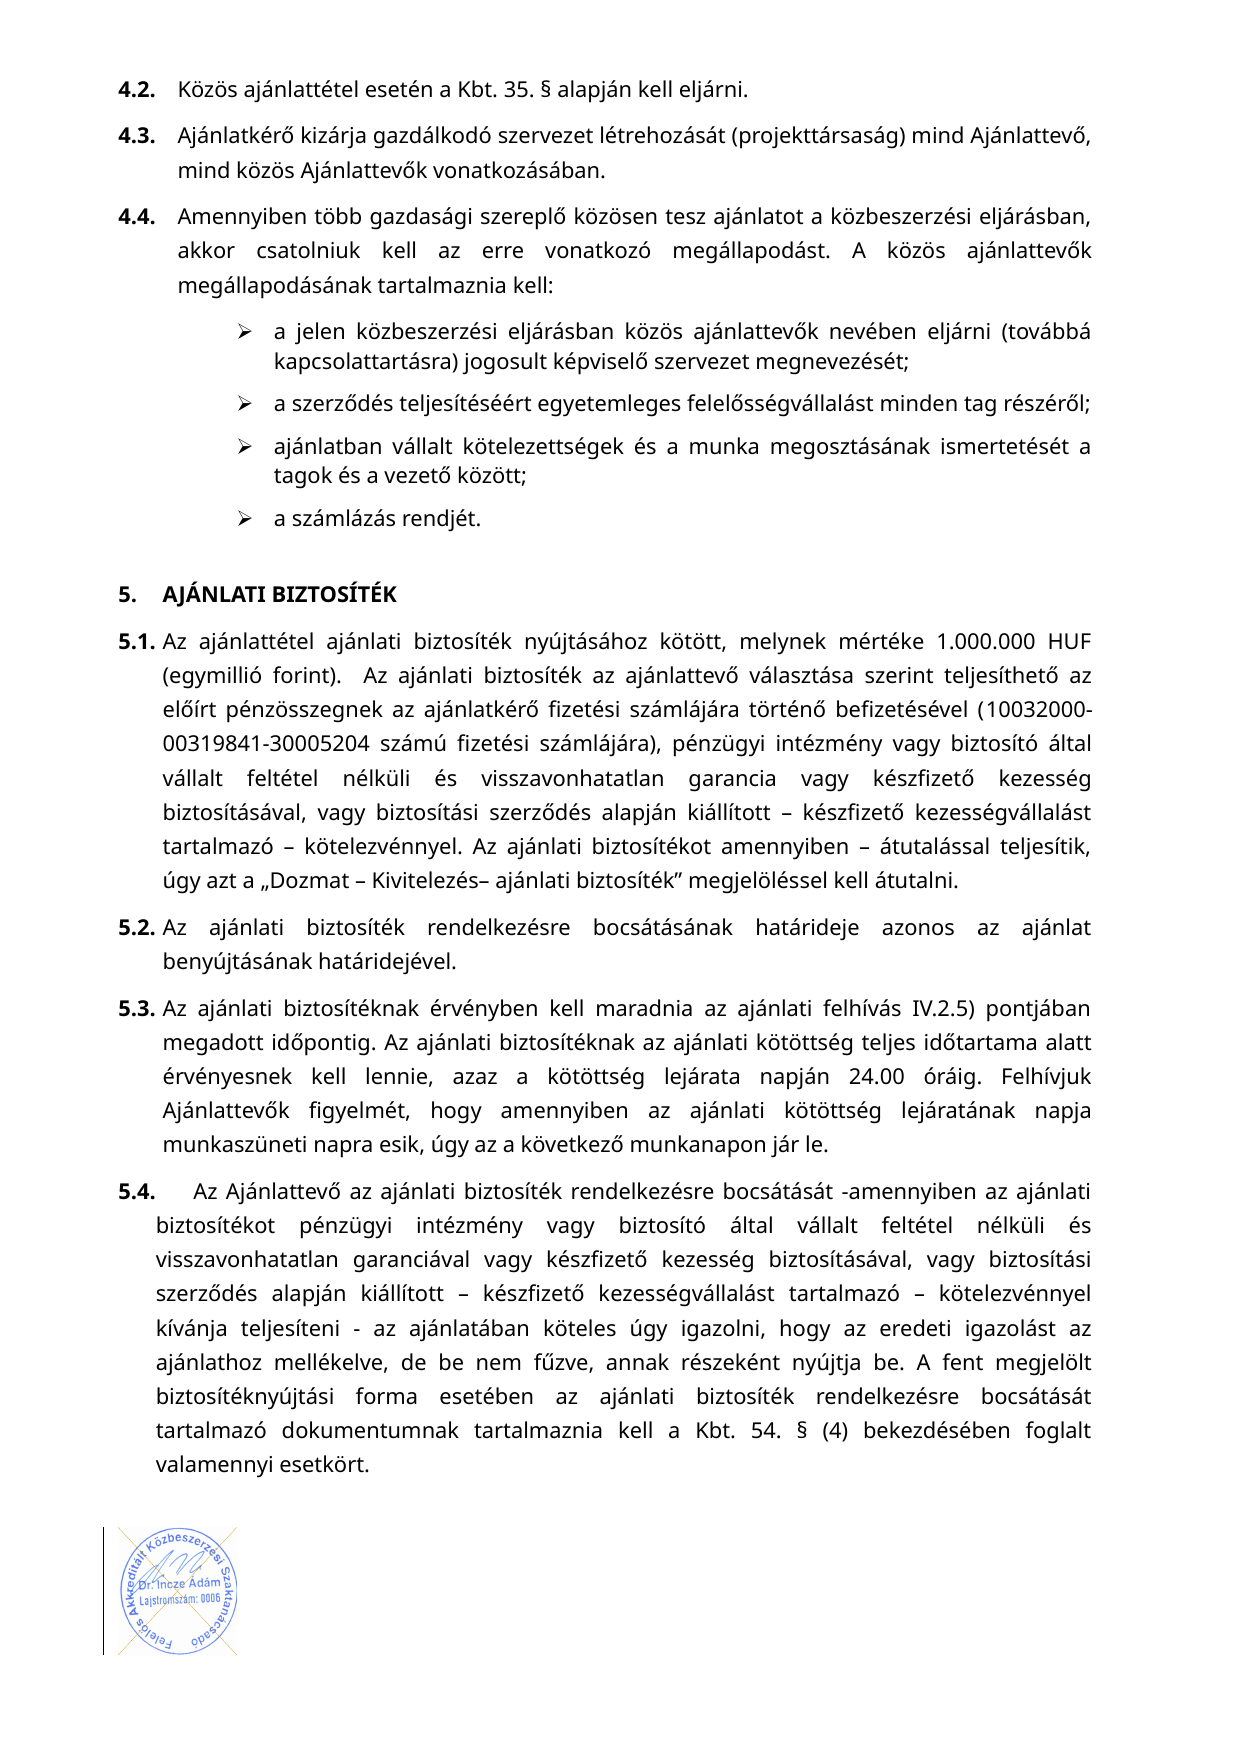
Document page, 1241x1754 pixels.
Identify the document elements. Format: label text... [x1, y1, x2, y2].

list Közös ajánlattétel esetén a Kbt. 35. § alapján kell eljárni. [118, 74, 1093, 104]
list a jelen közbeszerzési eljárásban közös ajánlattevők nevében eljárni (továbbá kapcsolattartásra) jogosult képviselő szervezet megnevezését; [236, 316, 1093, 376]
list a szerződés teljesítéséért egyetemleges felelősségvállalást minden tag részéről; [236, 388, 1093, 418]
list AJÁNLATI BIZTOSÍTÉK [118, 579, 1093, 609]
list Az ajánlati biztosítéknak érvényben kell maradnia az ajánlati felhívás IV.2.5) pontjában megadott időpontig. Az ajánlati biztosítéknak az ajánlati kötöttség teljes időtartama alatt érvényesnek kell lennie, azaz a kötöttség lejárata napján 24.00 óráig. Felhívjuk Ajánlattevők figyelmét, hogy amennyiben az ajánlati kötöttség lejáratának napja munkaszüneti napra esik, úgy az a következő munkanapon jár le. [118, 993, 1093, 1159]
list a számlázás rendjét. [236, 503, 1093, 533]
list ajánlatban vállalt kötelezettségek és a munka megosztásának ismertetését a tagok és a vezető között; [236, 431, 1093, 490]
list Amennyiben több gazdasági szereplő közösen tesz ajánlatot a közbeszerzési eljárásban, akkor csatolniuk kell az erre vonatkozó megállapodást. A közös ajánlattevők megállapodásának tartalmaznia kell: [118, 201, 1093, 299]
list Az ajánlati biztosíték rendelkezésre bocsátásának határideje azonos az ajánlat benyújtásának határidejével. [118, 912, 1093, 976]
list Az Ajánlattevő az ajánlati biztosíték rendelkezésre bocsátását -amennyiben az ajánlati biztosítékot pénzügyi intézmény vagy biztosító által vállalt feltétel nélküli és visszavonhatatlan garanciával vagy készfizető kezesség biztosításával, vagy biztosítási szerződés alapján kiállított – készfizető kezességvállalást tartalmazó – kötelezvénnyel kívánja teljesíteni - az ajánlatában köteles úgy igazolni, hogy az eredeti igazolást az ajánlathoz mellékelve, de be nem fűzve, annak részeként nyújtja be. A fent megjelölt biztosítéknyújtási forma esetében az ajánlati biztosíték rendelkezésre bocsátását tartalmazó dokumentumnak tartalmaznia kell a Kbt. 54. § (4) bekezdésében foglalt valamennyi esetkört. [118, 1176, 1093, 1479]
list Az ajánlattétel ajánlati biztosíték nyújtásához kötött, melynek mértéke 1.000.000 HUF (egymillió forint). Az ajánlati biztosíték az ajánlattevő választása szerint teljesíthető az előírt pénzösszegnek az ajánlatkérő fizetési számlájára történő befizetésével (10032000-00319841-30005204 számú fizetési számlájára), pénzügyi intézmény vagy biztosító által vállalt feltétel nélküli és visszavonhatatlan garancia vagy készfizető kezesség biztosításával, vagy biztosítási szerződés alapján kiállított – készfizető kezességvállalást tartalmazó – kötelezvénnyel. Az ajánlati biztosítékot amennyiben – átutalással teljesítik, úgy azt a „Dozmat – Kivitelezés– ajánlati biztosíték” megjelöléssel kell átutalni. [118, 626, 1093, 895]
list Ajánlatkérő kizárja gazdálkodó szervezet létrehozását (projekttársaság) mind Ajánlattevő, mind közös Ajánlattevők vonatkozásában. [118, 121, 1093, 184]
